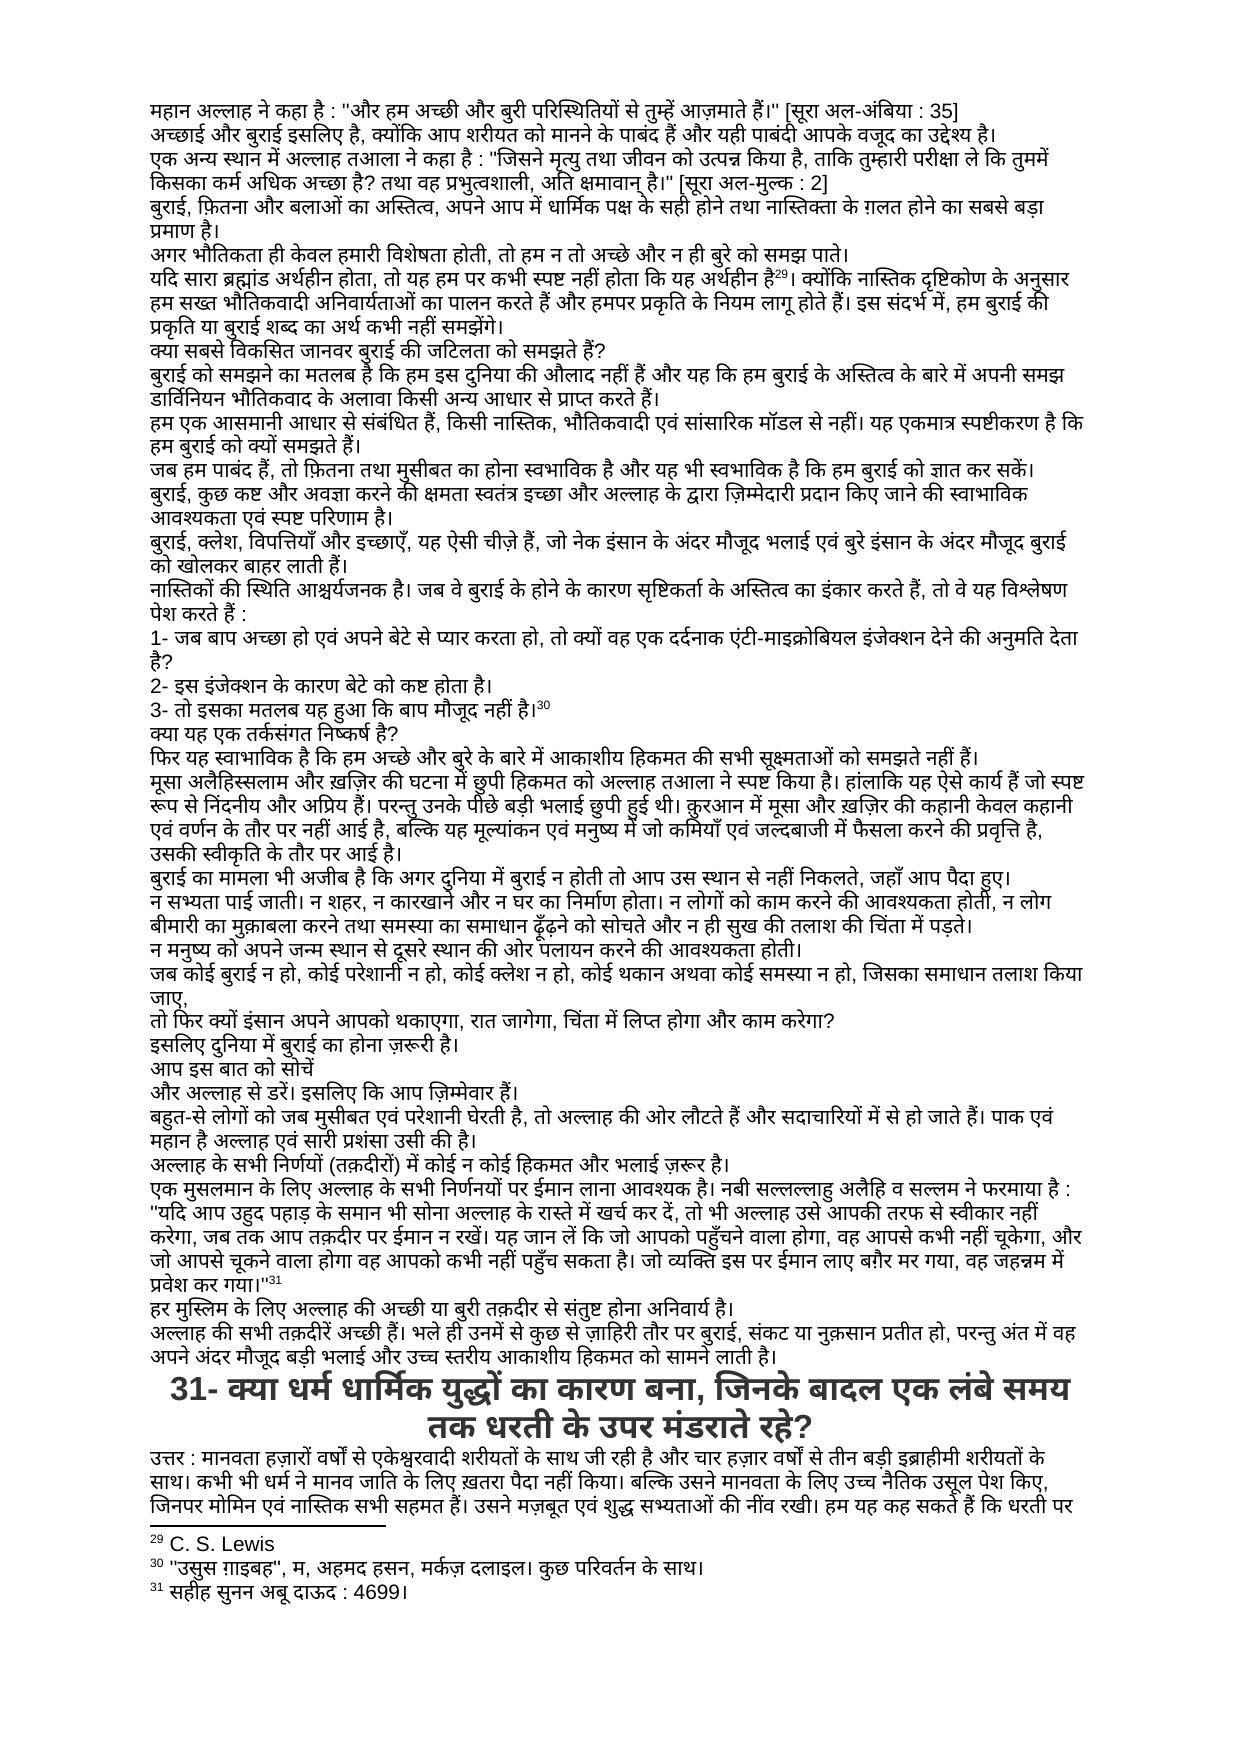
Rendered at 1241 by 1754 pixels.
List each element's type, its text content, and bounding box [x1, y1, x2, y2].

text यदि सारा ब्रह्मांड अर्थहीन होता, तो यह हम पर कभी स्पष्ट नहीं होता कि यह अर्थहीन है। क्योंकि नास्तिक दृष्टिकोण के अनुसार हम सख्त भौतिकवादी अनिवार्यताओं का पालन करते हैं और हमपर प्रकृति के नियम लागू होते हैं। इस संदर्भ में, हम बुराई की प्रकृति या बुराई शब्द का अर्थ कभी नहीं समझेंगे। [150, 267, 1090, 338]
text एक अन्य स्थान में अल्लाह तआला ने कहा है : "जिसने मृत्यु तथा जीवन को उत्पन्न किया है, ताकि तुम्हारी परीक्षा ले कि तुममें किसका कर्म अधिक अच्छा है? तथा वह प्रभुत्वशाली, अति क्षमावान् है।" [सूरा अल-मुल्क : 2] [150, 147, 1090, 195]
text बुराई को समझने का मतलब है कि हम इस दुनिया की औलाद नहीं हैं और यह कि हम बुराई के अस्तित्व के बारे में अपनी समझ डार्विनियन भौतिकवाद के अलावा किसी अन्य आधार से प्राप्त करते हैं। [150, 362, 1090, 410]
text हर मुस्लिम के लिए अल्लाह की अच्छी या बुरी तक़दीर से संतुष्ट होना अनिवार्य है। [464, 1297, 1090, 1321]
text न सभ्यता पाई जाती। न शहर, न कारखाने और न घर का निर्माण होता। न लोगों को काम करने की आवश्यकता होती, न लोग बीमारी का मुक़ाबला करने तथा समस्या का समाधान ढ़ूँढ़ने को सोचते और न ही सुख की तलाश की चिंता में पड़ते। [150, 889, 1090, 937]
text नास्तिकों की स्थिति आश्चर्यजनक है। जब वे बुराई के होने के कारण सृष्टिकर्ता के अस्तित्व का इंकार करते हैं, तो वे यह विश्लेषण पेश करते हैं : [150, 578, 1090, 626]
text फिर यह स्वाभाविक है कि हम अच्छे और बुरे के बारे में आकाशीय हिकमत की सभी सूक्ष्मताओं को समझते नहीं हैं। [462, 746, 1090, 770]
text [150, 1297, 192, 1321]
text तो फिर क्यों इंसान अपने आपको थकाएगा, रात जागेगा, चिंता में लिप्त होगा और काम करेगा? [150, 1009, 1090, 1033]
subtitle 31- क्या धर्म धार्मिक युद्धों का कारण बना, जिनके बादल एक लंबे समय तक धरती के उपर मंडराते रहे? [150, 1369, 1090, 1446]
text महान अल्लाह ने कहा है : ''और हम अच्छी और बुरी परिस्थितियों से तुम्हें आज़माते हैं।'' [सूरा अल-अंबिया : 35] [654, 99, 1090, 123]
text 1- जब बाप अच्छा हो एवं अपने बेटे से प्यार करता हो, तो क्यों वह एक दर्दनाक एंटी-माइक्रोबियल इंजेक्शन देने की अनुमति देता है? [150, 626, 1090, 674]
text अल्लाह की सभी तक़दीरें अच्छी हैं। भले ही उनमें से कुछ से ज़ाहिरी तौर पर बुराई, संकट या नुक़सान प्रतीत हो, परन्तु अंत में वह अपने अंदर मौजूद बड़ी भलाई और उच्च स्तरीय आकाशीय हिकमत को सामने लाती है। [150, 1321, 1090, 1369]
text बुराई, क्लेश, विपत्तियाँ और इच्छाएँ, यह ऐसी चीज़े हैं, जो नेक इंसान के अंदर मौजूद भलाई एवं बुरे इंसान के अंदर मौजूद बुराई को खोलकर बाहर लाती हैं। [150, 530, 1090, 578]
text क्या सबसे विकसित जानवर बुराई की जटिलता को समझते हैं? [150, 338, 1090, 362]
text अगर भौतिकता ही केवल हमारी विशेषता होती, तो हम न तो अच्छे और न ही बुरे को समझ पाते। [720, 243, 1090, 267]
text 2- इस इंजेक्शन के कारण बेटे को कष्ट होता है। [150, 674, 1090, 698]
text अच्छाई और बुराई इसलिए है, क्योंकि आप शरीयत को मानने के पाबंद हैं और यही पाबंदी आपके वजूद का उद्देश्य है। [256, 123, 1090, 147]
text जब हम पाबंद हैं, तो फ़ितना तथा मुसीबत का होना स्वभाविक है और यह भी स्वभाविक है कि हम बुराई को ज्ञात कर सकें। [407, 458, 894, 482]
text बहुत-से लोगों को जब मुसीबत एवं परेशानी घेरती है, तो अल्लाह की ओर लौटते हैं और सदाचारियों में से हो जाते हैं। पाक एवं महान है अल्लाह एवं सारी प्रशंसा उसी की है। [150, 1105, 1090, 1153]
text अल्लाह के सभी निर्णयों (तक़दीरों) में कोई न कोई हिकमत और भलाई ज़रूर है। [150, 1153, 1090, 1177]
text एक मुसलमान के लिए अल्लाह के सभी निर्णनयों पर ईमान लाना आवश्यक है। नबी सल्लल्लाहु अलैहि व सल्लम ने फरमाया है : ''यदि आप उहुद पहाड़ के समान भी सोना अल्लाह के रास्ते में खर्च कर दें, तो भी अल्लाह उसे आपकी तरफ से स्वीकार नहीं करेगा, जब तक आप तक़दीर पर ईमान न रखें। यह जान लें कि जो आपको पहुँचने वाला होगा, वह आपसे कभी नहीं चूकेगा, और जो आपसे चूकने वाला होगा वह आपको कभी नहीं पहुँच सकता है। जो व्यक्ति इस पर ईमान लाए बग़ैर मर गया, वह जहन्नम में प्रवेश कर गया।'' [150, 1177, 1090, 1297]
text बुराई, फ़ितना और बलाओं का अस्तित्व, अपने आप में धार्मिक पक्ष के सही होने तथा नास्तिक्ता के ग़लत होने का सबसे बड़ा प्रमाण है। [150, 195, 1090, 243]
text अगर भौतिकता ही केवल हमारी विशेषता होती, तो हम न तो अच्छे और न ही बुरे को समझ पाते। [150, 243, 727, 267]
text 3- तो इसका मतलब यह हुआ कि बाप मौजूद नहीं है। [446, 698, 1090, 722]
text फिर यह स्वाभाविक है कि हम अच्छे और बुरे के बारे में आकाशीय हिकमत की सभी सूक्ष्मताओं को समझते नहीं हैं। [150, 746, 468, 770]
text बुराई, कुछ कष्ट और अवज्ञा करने की क्षमता स्वतंत्र इच्छा और अल्लाह के द्वारा ज़िम्मेदारी प्रदान किए जाने की स्वाभाविक आवश्यकता एवं स्पष्ट परिणाम है। [150, 482, 1090, 530]
text हम एक आसमानी आधार से संबंधित हैं, किसी नास्तिक, भौतिकवादी एवं सांसारिक मॉडल से नहीं। यह एकमात्र स्पष्टीकरण है कि हम बुराई को क्यों समझते हैं। [150, 410, 1090, 458]
text बुराई का मामला भी अजीब है कि अगर दुनिया में बुराई न होती तो आप उस स्थान से नहीं निकलते, जहाँ आप पैदा हुए। [520, 866, 1090, 889]
text बुराई का मामला भी अजीब है कि अगर दुनिया में बुराई न होती तो आप उस स्थान से नहीं निकलते, जहाँ आप पैदा हुए। [160, 866, 455, 889]
text इसलिए दुनिया में बुराई का होना ज़रूरी है। [290, 1033, 1090, 1057]
text जब हम पाबंद हैं, तो फ़ितना तथा मुसीबत का होना स्वभाविक है और यह भी स्वभाविक है कि हम बुराई को ज्ञात कर सकें। [150, 458, 421, 482]
text महान अल्लाह ने कहा है : ''और हम अच्छी और बुरी परिस्थितियों से तुम्हें आज़माते हैं।'' [सूरा अल-अंबिया : 35] [150, 99, 518, 123]
text 3- तो इसका मतलब यह हुआ कि बाप मौजूद नहीं है। [150, 698, 464, 722]
text जब कोई बुराई न हो, कोई परेशानी न हो, कोई क्लेश न हो, कोई थकान अथवा कोई समस्या न हो, जिसका समाधान तलाश किया जाए, [150, 961, 1090, 1009]
text आप इस बात को सोचें [150, 1057, 1090, 1081]
text न मनुष्य को अपने जन्म स्थान से दूसरे स्थान की ओर पलायन करने की आवश्यकता होती। [150, 937, 1090, 961]
text क्या यह एक तर्कसंगत निष्कर्ष है? [150, 722, 1090, 746]
text हर मुस्लिम के लिए अल्लाह की अच्छी या बुरी तक़दीर से संतुष्ट होना अनिवार्य है। [186, 1297, 472, 1321]
text और अल्लाह से डरें। इसलिए कि आप ज़िम्मेवार हैं। [150, 1081, 1090, 1105]
text मूसा अलैहिस्सलाम और ख़ज़िर की घटना में छुपी हिकमत को अल्लाह तआला ने स्पष्ट किया है। हांलाकि यह ऐसे कार्य हैं जो स्पष्ट रूप से निंदनीय और अप्रिय हैं। परन्तु उनके पीछे बड़ी भलाई छुपी हुई थी। क़ुरआन में मूसा और ख़ज़िर की कहानी केवल कहानी एवं वर्णन के तौर पर नहीं आई है, बल्कि यह मूल्यांकन एवं मनुष्य में जो कमियाँ एवं जल्दबाजी में फैसला करने की प्रवृत्ति है, उसकी स्वीकृति के तौर पर आई है। [150, 770, 1090, 866]
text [150, 1446, 1090, 1517]
